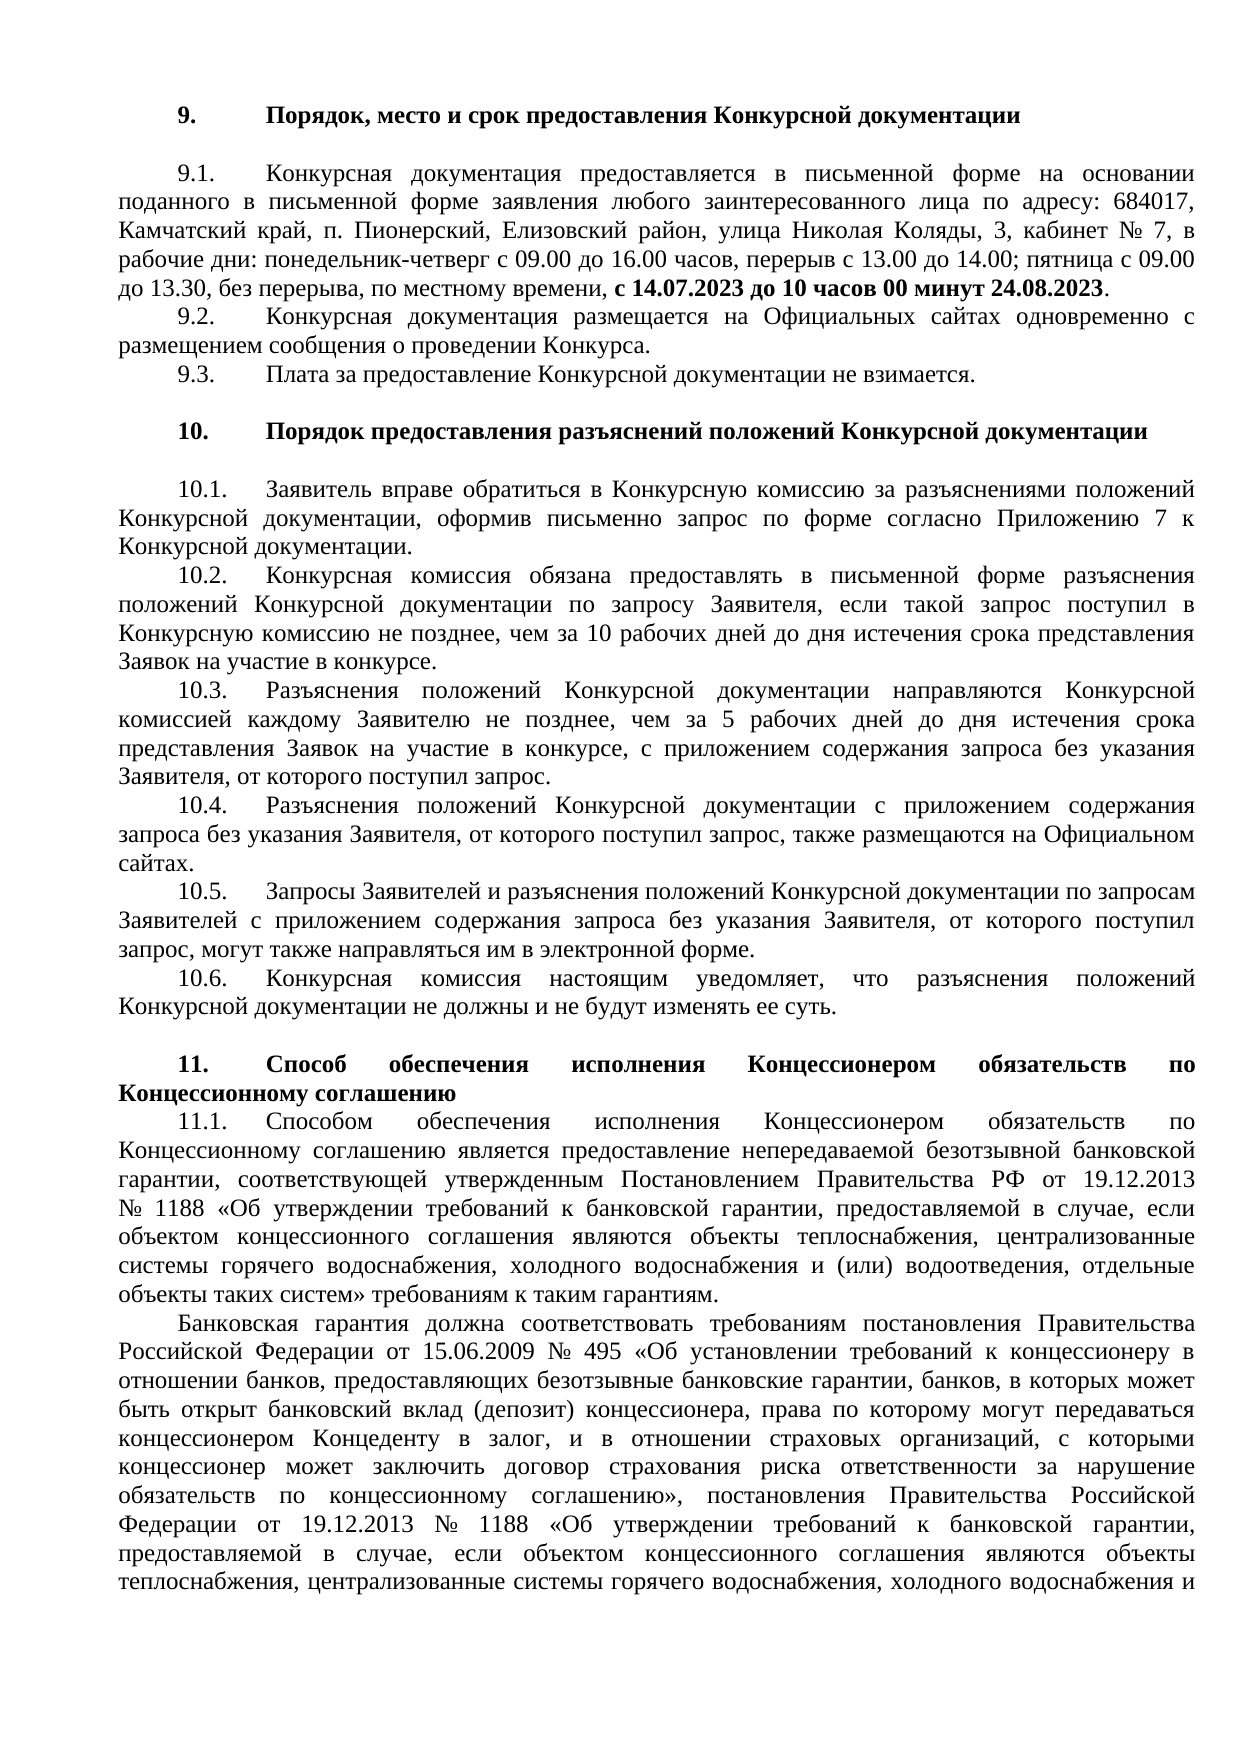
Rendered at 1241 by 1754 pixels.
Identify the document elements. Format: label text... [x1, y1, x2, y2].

text 10.6. Конкурсная комиссия настоящим уведомляет, что разъяснения положений Конкурсной документации не должны и не будут изменять ее суть. [118, 963, 1196, 1020]
text 10.2. Конкурсная комиссия обязана предоставлять в письменной форме разъяснения положений Конкурсной документации по запросу Заявителя, если такой запрос поступил в Конкурсную комиссию не позднее, чем за 10 рабочих дней до дня истечения срока представления Заявок на участие в конкурсе. [118, 560, 1196, 675]
text 11.1. Способом обеспечения исполнения Концессионером обязательств по Концессионному соглашению является предоставление непередаваемой безотзывной банковской гарантии, соответствующей утвержденным Постановлением Правительства РФ от 19.12.2013 № 1188 «Об утверждении требований к банковской гарантии, предоставляемой в случае, если объектом концессионного соглашения являются объекты теплоснабжения, централизованные системы горячего водоснабжения, холодного водоснабжения и (или) водоотведения, отдельные объекты таких систем» требованиям к таким гарантиям. [118, 1106, 1196, 1308]
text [118, 1308, 1196, 1595]
text 10.3. Разъяснения положений Конкурсной документации направляются Конкурсной комиссией каждому Заявителю не позднее, чем за 5 рабочих дней до дня истечения срока представления Заявок на участие в конкурсе, с приложением содержания запроса без указания Заявителя, от которого поступил запрос. [118, 675, 1196, 790]
text 9.2. Конкурсная документация размещается на Официальных сайтах одновременно с размещением сообщения о проведении Конкурса. [118, 301, 1196, 359]
text 10. Порядок предоставления разъяснений положений Конкурсной документации [118, 416, 1196, 445]
text 9.1. Конкурсная документация предоставляется в письменной форме на основании поданного в письменной форме заявления любого заинтересованного лица по адресу: 684017, Камчатский край, п. Пионерский, Елизовский район, улица Николая Коляды, 3, кабинет № 7, в рабочие дни: понедельник-четверг с 09.00 до 16.00 часов, перерыв с 13.00 до 14.00; пятница с 09.00 до 13.30, без перерыва, по местному времени, с 14.07.2023 до 10 часов 00 минут 24.08.2023. [118, 158, 1196, 301]
text 10.5. Запросы Заявителей и разъяснения положений Конкурсной документации по запросам Заявителей с приложением содержания запроса без указания Заявителя, от которого поступил запрос, могут также направляться им в электронной форме. [118, 876, 1196, 963]
text 10.1. Заявитель вправе обратиться в Конкурсную комиссию за разъяснениями положений Конкурсной документации, оформив письменно запрос по форме согласно Приложению 7 к Конкурсной документации. [118, 474, 1196, 560]
text 9. Порядок, место и срок предоставления Конкурсной документации [118, 100, 1196, 129]
text 11. Способ обеспечения исполнения Концессионером обязательств по Концессионному соглашению [118, 1049, 1196, 1106]
text 10.4. Разъяснения положений Конкурсной документации с приложением содержания запроса без указания Заявителя, от которого поступил запрос, также размещаются на Официальном сайтах. [118, 790, 1196, 876]
text 9.3. Плата за предоставление Конкурсной документации не взимается. [118, 359, 1196, 388]
